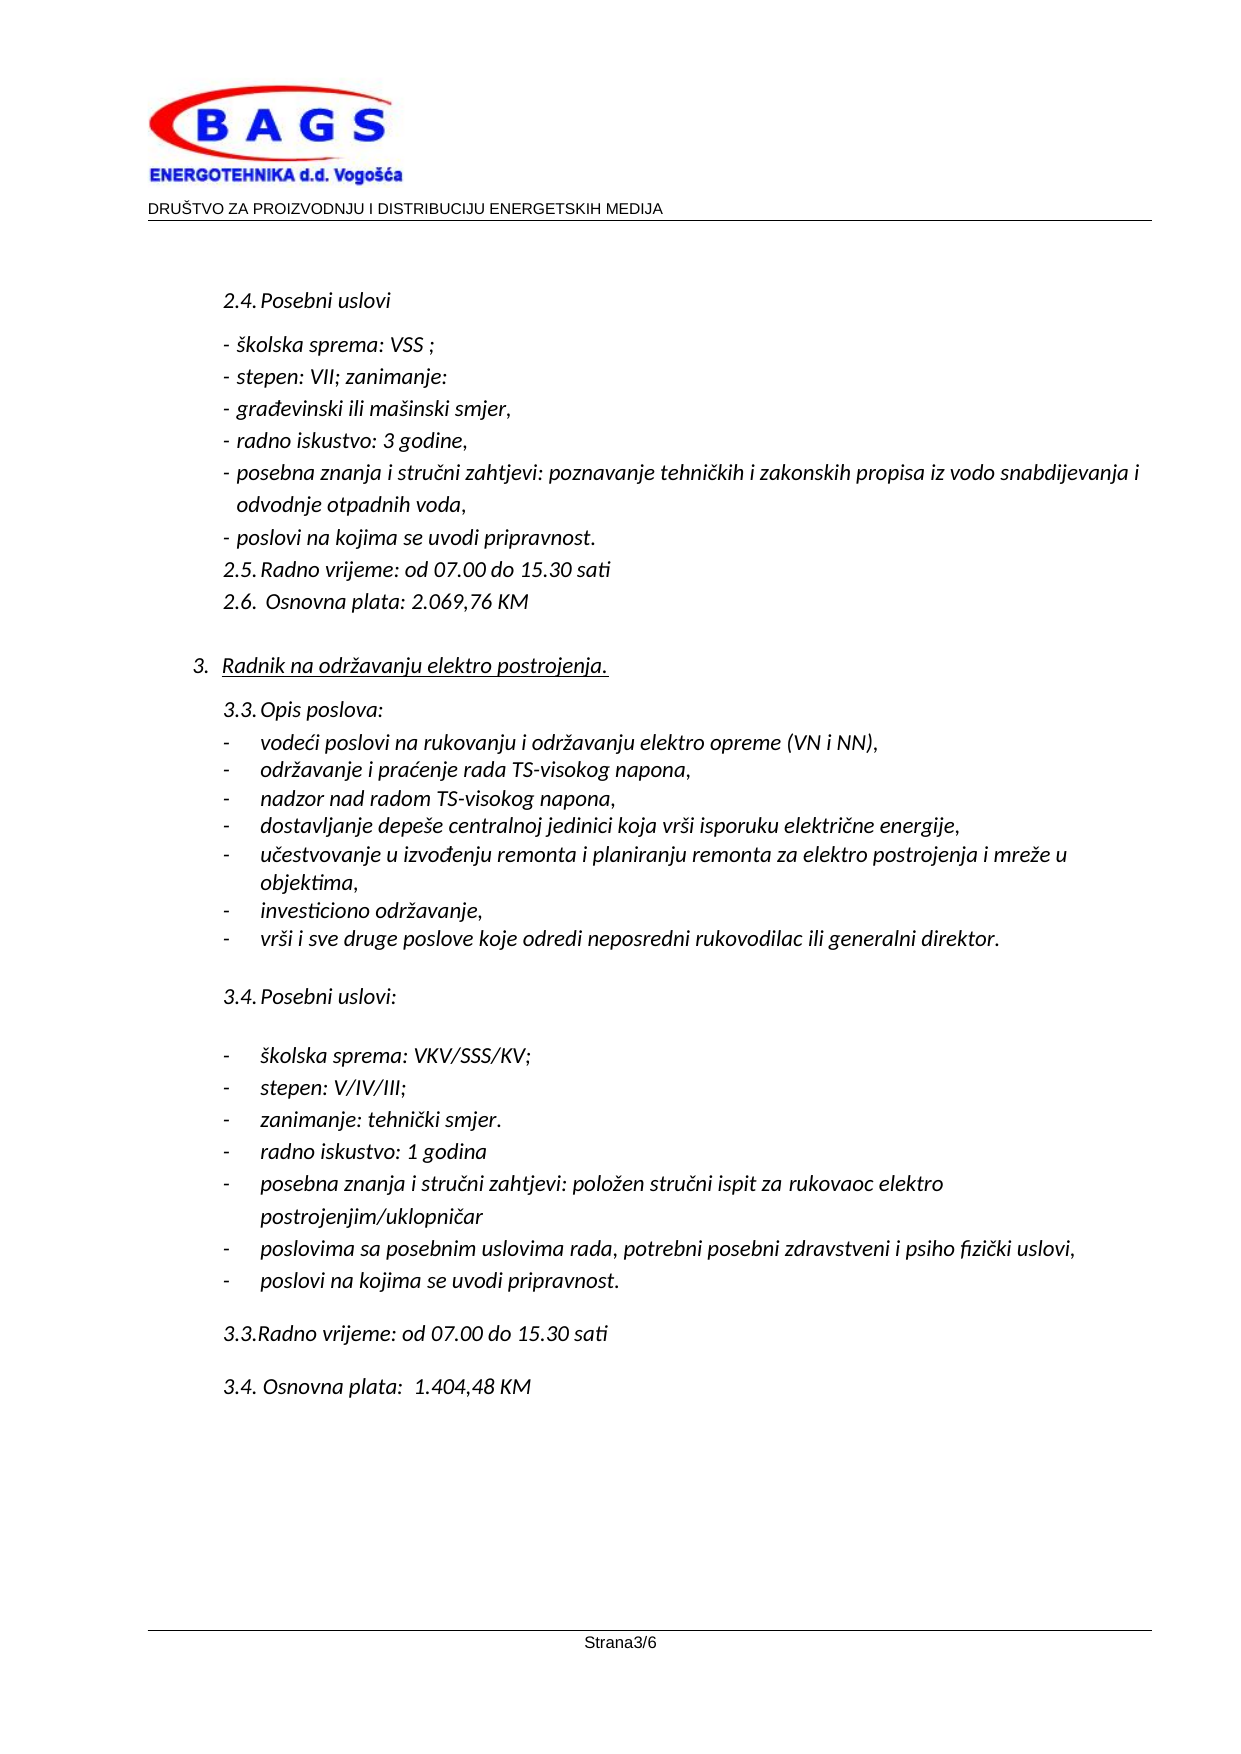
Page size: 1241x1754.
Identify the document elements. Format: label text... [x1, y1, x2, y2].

list posebna znanja i stručni zahtjevi: položen stručni ispit za rukovaoc elektro postrojenjim/uklopničar [223, 1169, 1152, 1230]
list Radnik na održavanju elektro postrojenja. [192, 652, 1152, 679]
list građevinski ili mašinski smjer, [223, 394, 1152, 422]
list poslovi na kojima se uvodi pripravnost. [223, 523, 1152, 551]
list posebna znanja i stručni zahtjevi: poznavanje tehničkih i zakonskih propisa iz vodo snabdijevanja i odvodnje otpadnih voda, [223, 458, 1152, 519]
list školska sprema: VKV/SSS/KV; [223, 1041, 1152, 1069]
list nadzor nad radom TS-visokog napona, [223, 784, 1152, 812]
list radno iskustvo: 3 godine, [223, 426, 1152, 454]
list vrši i sve druge poslove koje odredi neposredni rukovodilac ili generalni direktor. [223, 924, 1152, 952]
text 3.3.Radno vrijeme: od 07.00 do 15.30 sati [223, 1319, 1152, 1347]
list stepen: VII; zanimanje: [223, 362, 1152, 390]
list Radno vrijeme: od 07.00 do 15.30 sati [223, 555, 1152, 583]
text 3.4. Osnovna plata: 1.404,48 KM [223, 1372, 1152, 1400]
list poslovi na kojima se uvodi pripravnost. [223, 1266, 1152, 1294]
list održavanje i praćenje rada TS-visokog napona, [223, 756, 1152, 784]
list učestvovanje u izvođenju remonta i planiranju remonta za elektro postrojenja i mreže u objektima, [223, 840, 1152, 896]
list zanimanje: tehnički smjer. [223, 1105, 1152, 1133]
list Opis poslova: [223, 695, 1152, 723]
list Posebni uslovi [223, 286, 1152, 314]
list vodeći poslovi na rukovanju i održavanju elektro opreme (VN i NN), [223, 728, 1152, 756]
list Osnovna plata: 2.069,76 KM [223, 587, 1152, 615]
list radno iskustvo: 1 godina [223, 1137, 1152, 1165]
list investiciono održavanje, [223, 896, 1152, 924]
list stepen: V/IV/III; [223, 1073, 1152, 1101]
list školska sprema: VSS ; [223, 330, 1152, 358]
list dostavljanje depeše centralnoj jedinici koja vrši isporuku električne energije, [223, 812, 1152, 840]
list Posebni uslovi: [223, 982, 1152, 1010]
picture [147, 59, 408, 188]
list poslovima sa posebnim uslovima rada, potrebni posebni zdravstveni i psiho fizički uslovi, [223, 1234, 1152, 1262]
